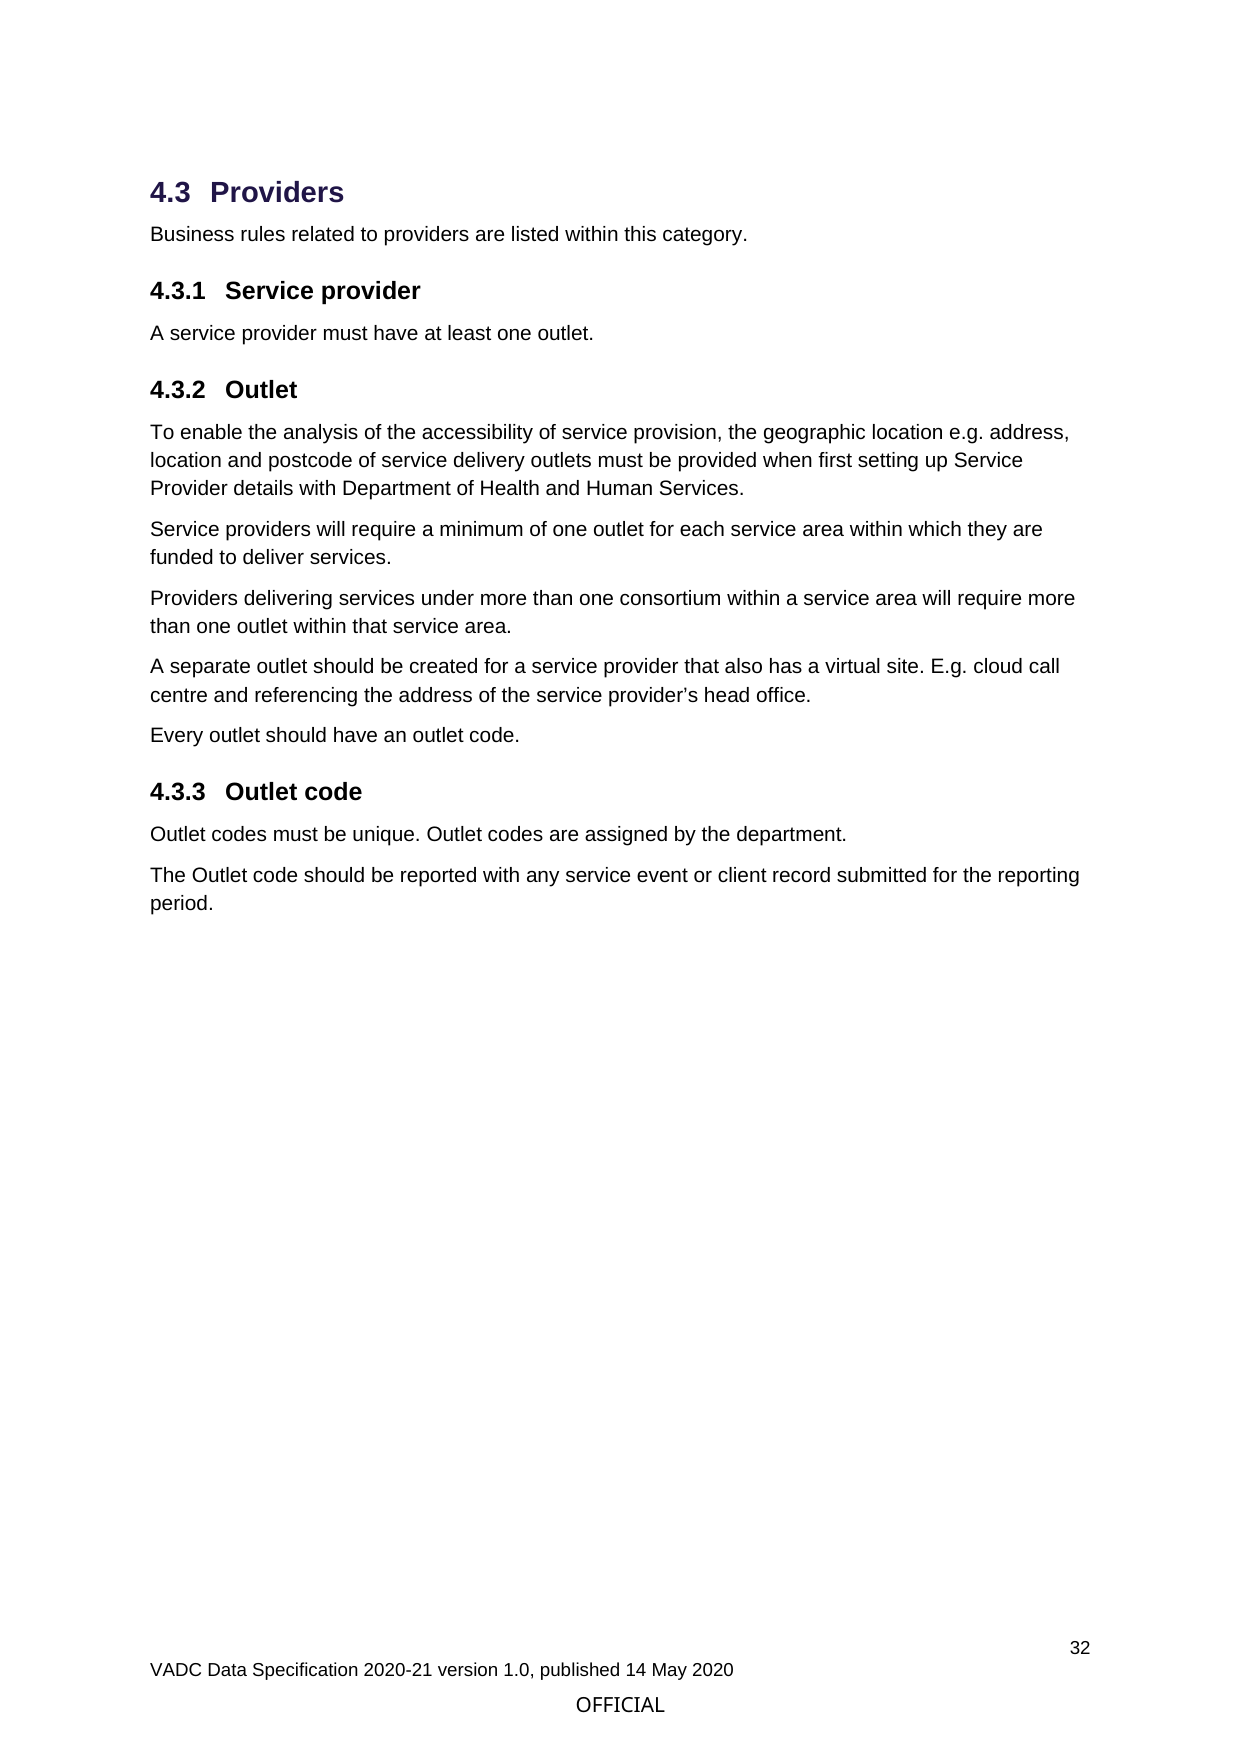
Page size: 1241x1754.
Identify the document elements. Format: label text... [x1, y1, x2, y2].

subtitle Service provider [150, 275, 1090, 304]
text Service providers will require a minimum of one outlet for each service area within which they are funded to deliver services. [150, 513, 1090, 569]
subtitle Providers [150, 175, 1090, 208]
text To enable the analysis of the accessibility of service provision, the geographic location e.g. address, location and postcode of service delivery outlets must be provided when first setting up Service Provider details with Department of Health and Human Services. [150, 416, 1090, 500]
text A service provider must have at least one outlet. [150, 317, 1090, 345]
text A separate outlet should be created for a service provider that also has a virtual site. E.g. cloud call centre and referencing the address of the service provider’s head office. [150, 650, 1090, 706]
text The Outlet code should be reported with any service event or client record submitted for the reporting period. [150, 858, 1090, 915]
text Outlet codes must be unique. Outlet codes are assigned by the department. [150, 818, 1090, 846]
text Providers delivering services under more than one consortium within a service area will require more than one outlet within that service area. [150, 581, 1090, 638]
subtitle Outlet code [150, 776, 1090, 805]
subtitle Outlet [150, 374, 1090, 403]
text Every outlet should have an outlet code. [150, 719, 1090, 747]
text Business rules related to providers are listed within this category. [150, 218, 1090, 246]
